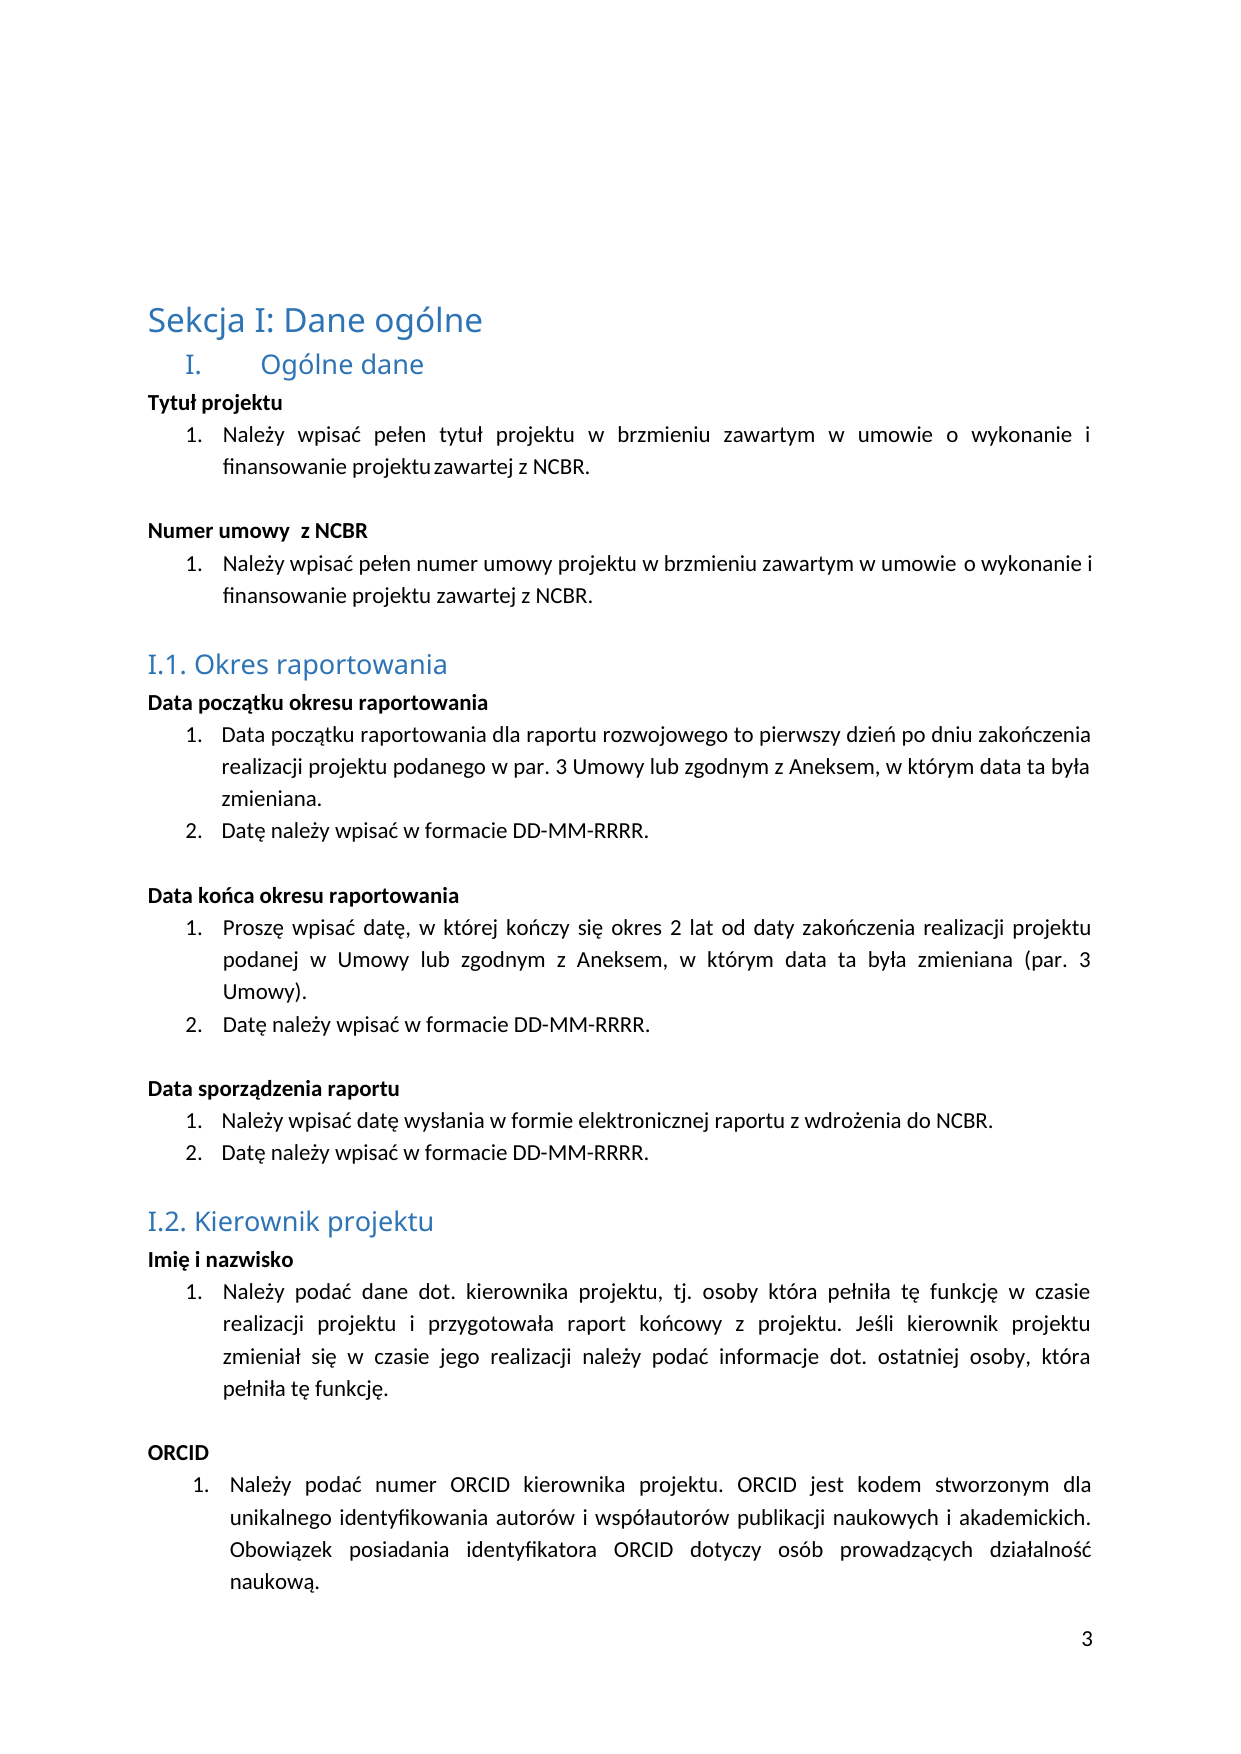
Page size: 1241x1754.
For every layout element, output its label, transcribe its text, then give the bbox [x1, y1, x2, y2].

list Należy wpisać datę wysłania w formie elektronicznej raportu z wdrożenia do NCBR. [185, 1106, 1093, 1134]
text Data sporządzenia raportu [148, 1074, 1093, 1102]
list Należy wpisać pełen numer umowy projektu w brzmieniu zawartym w umowie o wykonanie i finansowanie projektu zawartej z NCBR. [185, 549, 1093, 609]
list Należy podać numer ORCID kierownika projektu. ORCID jest kodem stworzonym dla unikalnego identyfikowania autorów i współautorów publikacji naukowych i akademickich. Obowiązek posiadania identyfikatora ORCID dotyczy osób prowadzących działalność naukową. [192, 1471, 1093, 1595]
text Imię i nazwisko [148, 1245, 1093, 1273]
text I.1. Okres raportowania [148, 645, 1093, 682]
subtitle Sekcja I: Dane ogólne [148, 297, 1093, 342]
text I.2. Kierownik projektu [148, 1203, 1093, 1240]
list Datę należy wpisać w formacie DD-MM-RRRR. [185, 817, 1093, 844]
text Data początku okresu raportowania [148, 688, 1093, 716]
list Należy wpisać pełen tytuł projektu w brzmieniu zawartym w umowie o wykonanie i finansowanie projektu zawartej z NCBR. [185, 420, 1093, 480]
text ORCID [148, 1438, 1093, 1466]
text Numer umowy z NCBR [148, 517, 1093, 545]
text Tytuł projektu [148, 388, 1093, 416]
list Proszę wpisać datę, w której kończy się okres 2 lat od daty zakończenia realizacji projektu podanej w Umowy lub zgodnym z Aneksem, w którym data ta była zmieniana (par. 3 Umowy). [185, 913, 1093, 1006]
list Data początku raportowania dla raportu rozwojowego to pierwszy dzień po dniu zakończenia realizacji projektu podanego w par. 3 Umowy lub zgodnym z Aneksem, w którym data ta była zmieniana. [185, 720, 1093, 812]
list Ogólne dane [185, 346, 1093, 382]
text Data końca okresu raportowania [148, 881, 1093, 909]
list Datę należy wpisać w formacie DD-MM-RRRR. [185, 1010, 1093, 1038]
list Datę należy wpisać w formacie DD-MM-RRRR. [185, 1138, 1093, 1166]
list Należy podać dane dot. kierownika projektu, tj. osoby która pełniła tę funkcję w czasie realizacji projektu i przygotowała raport końcowy z projektu. Jeśli kierownik projektu zmieniał się w czasie jego realizacji należy podać informacje dot. ostatniej osoby, która pełniła tę funkcję. [185, 1277, 1093, 1402]
